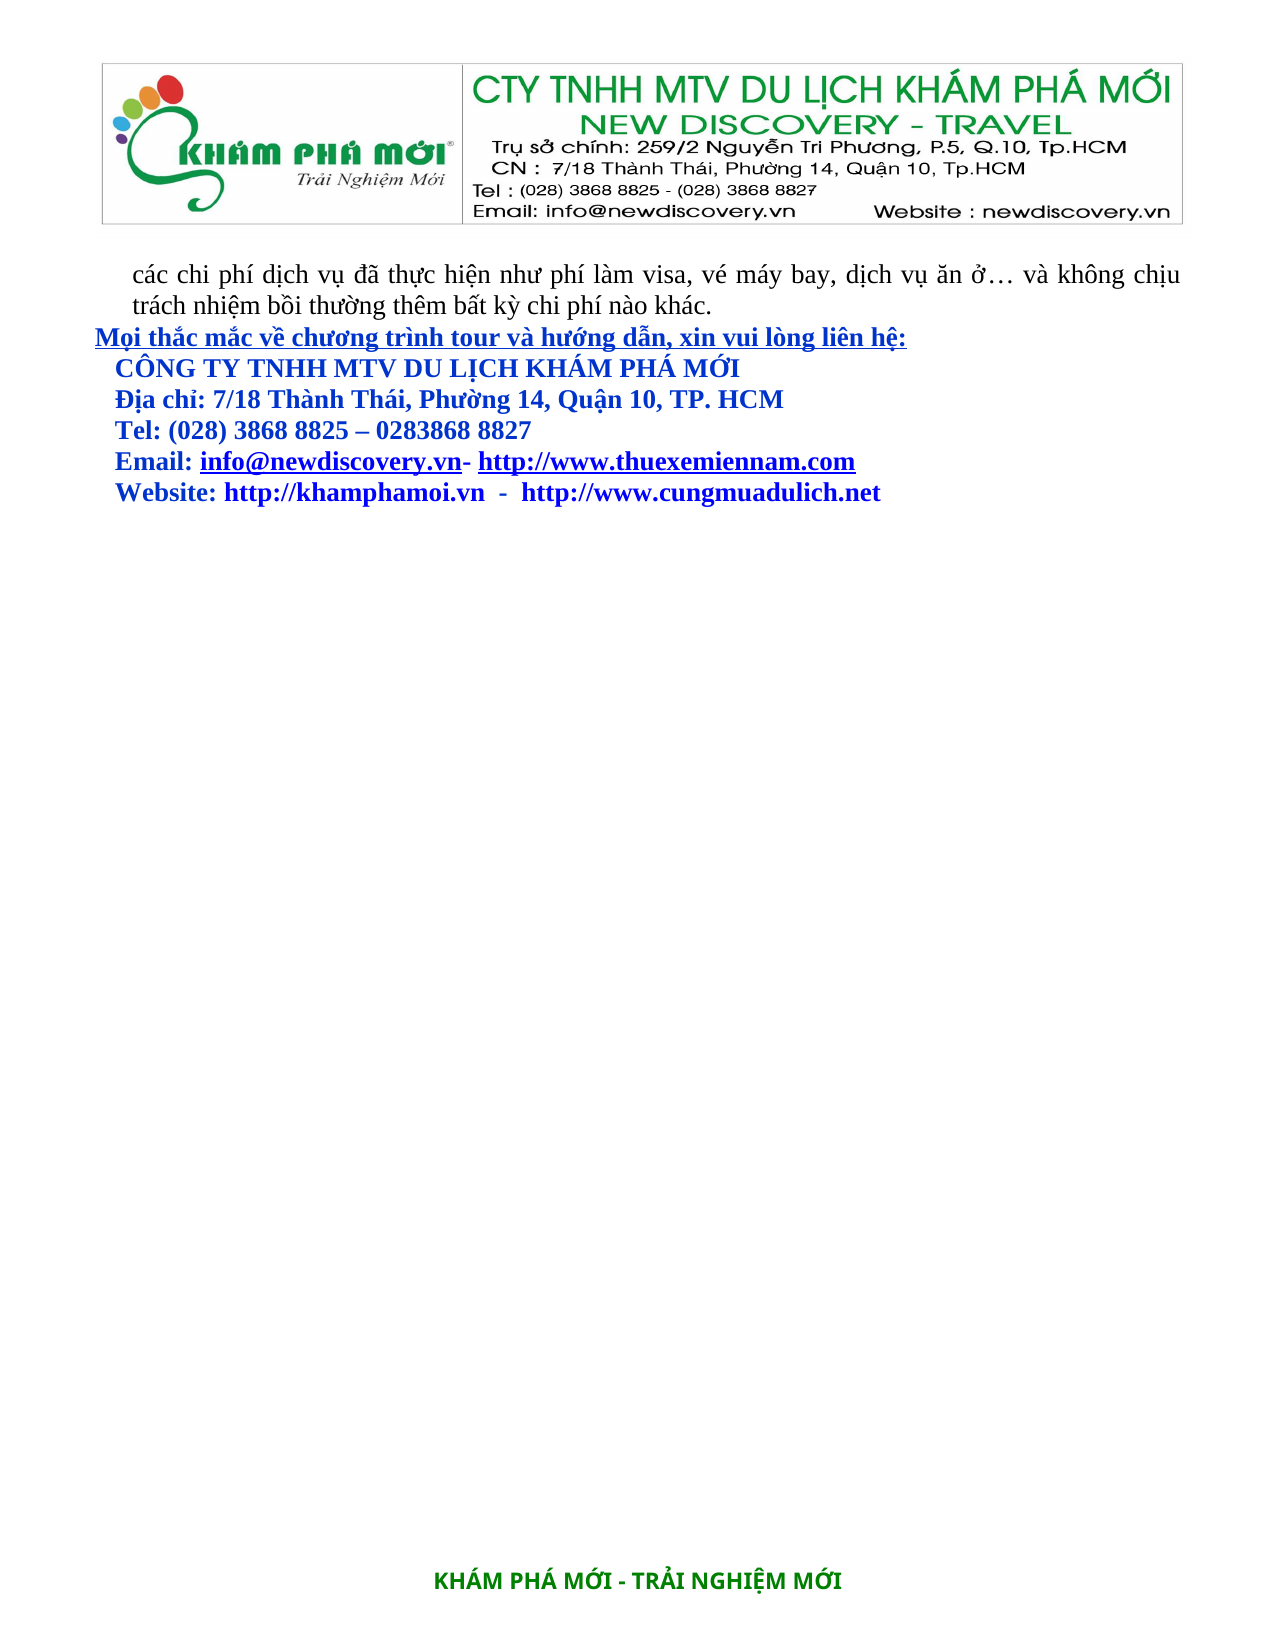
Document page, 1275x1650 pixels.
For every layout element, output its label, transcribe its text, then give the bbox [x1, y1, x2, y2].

text Email: info@newdiscovery.vn- http://www.thuexemiennam.com [94, 445, 1181, 476]
picture [94, 56, 1195, 238]
text Mọi thắc mắc về chương trình tour và hướng dẫn, xin vui lòng liên hệ: CÔNG TY TNHH MTV DU LỊCH KHÁM PHÁ MỚI Địa chỉ: 7/18 Thành Thái, Phường 14, Quận 10, TP. HCM Tel: (028) 3868 8825 – 0283868 8827 [94, 321, 1181, 445]
text Website: http://khamphamoi.vn - http://www.cungmuadulich.net [94, 476, 1181, 507]
